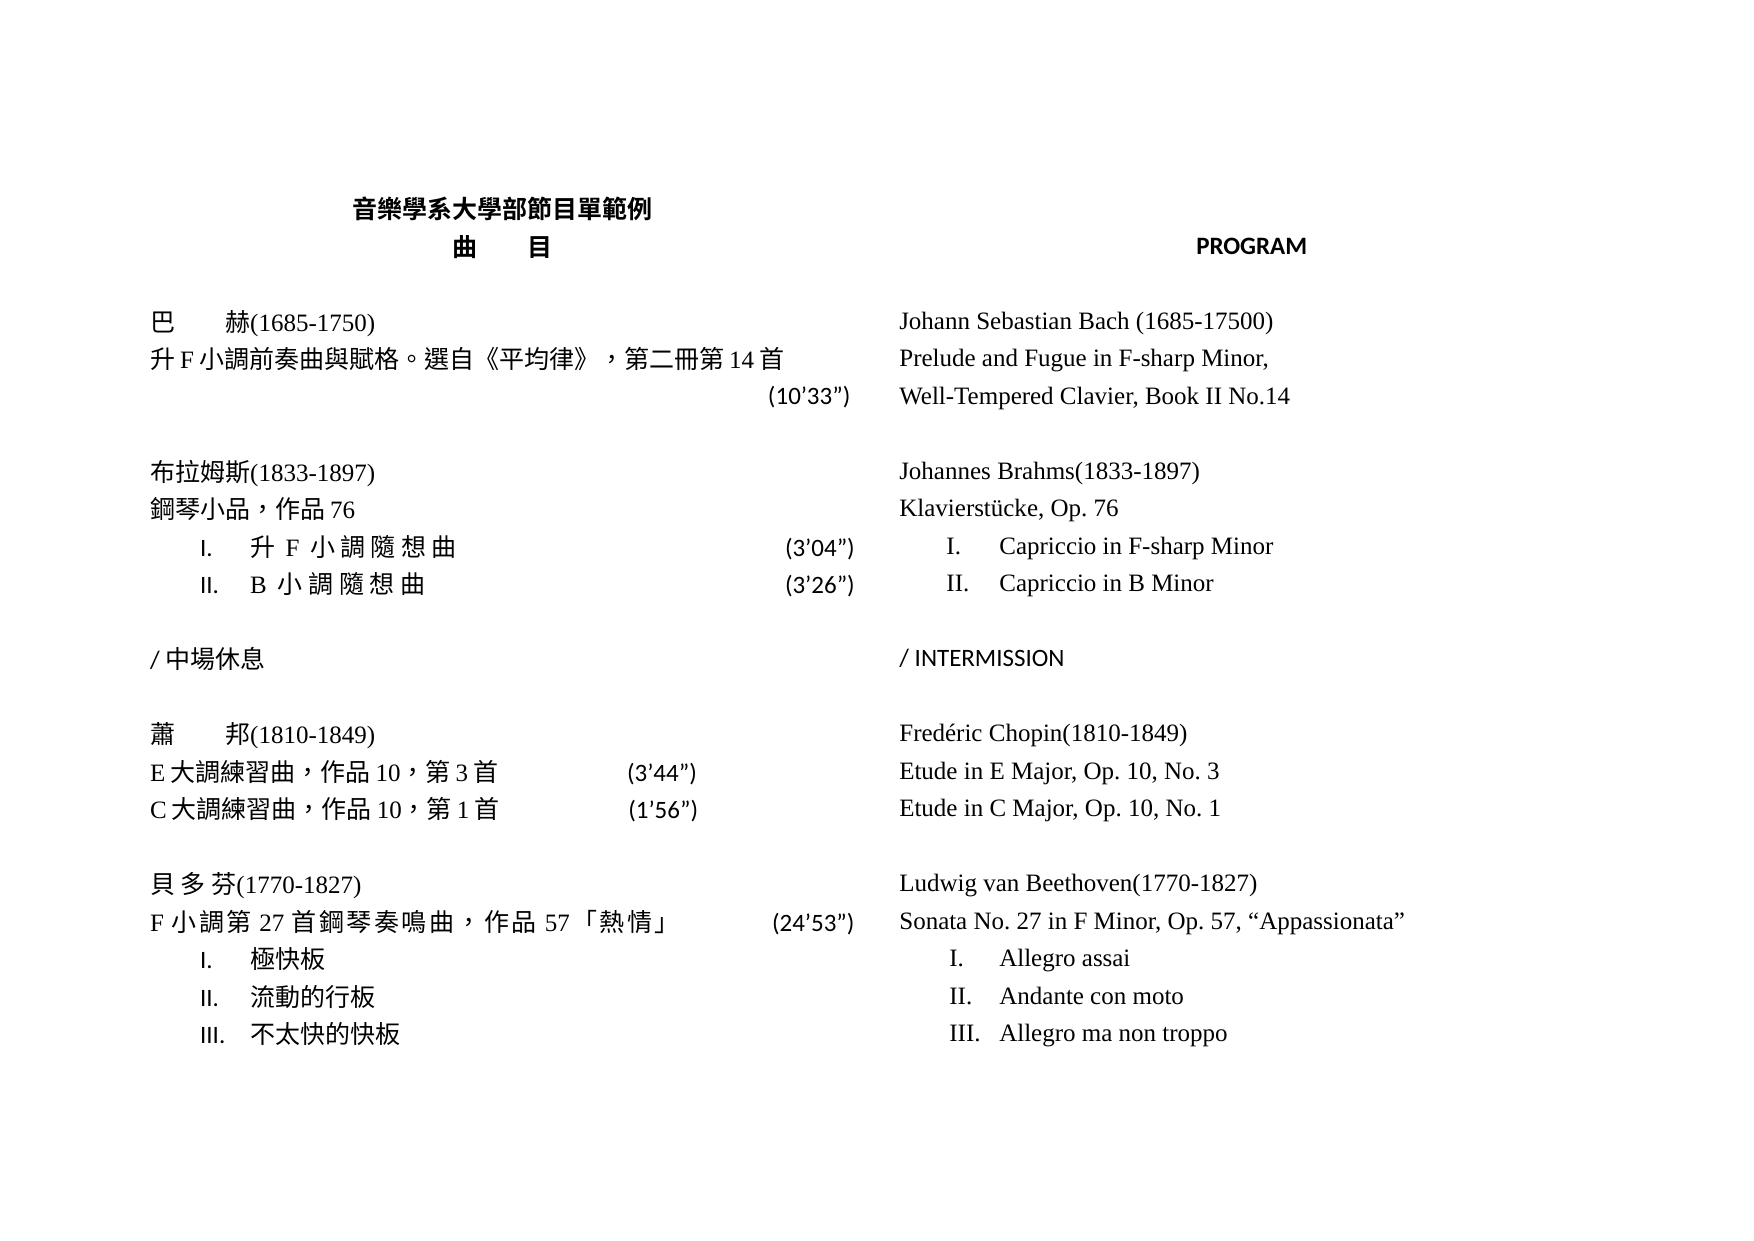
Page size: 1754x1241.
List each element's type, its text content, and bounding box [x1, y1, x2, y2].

text PROGRAM [899, 226, 1604, 264]
list 極快板 [200, 939, 855, 976]
text Prelude and Fugue in F-sharp Minor, Well-Tempered Clavier, Book II No.14 [899, 339, 1604, 414]
text Ludwig van Beethoven(1770-1827) [899, 864, 1604, 901]
text 音樂學系大學部節目單範例 [150, 189, 855, 226]
list Allegro ma non troppo [949, 1014, 1604, 1051]
text 蕭 邦(1810-1849) [150, 714, 855, 751]
list 升F小調隨想曲 (3’04”) [200, 526, 855, 564]
list Capriccio in B Minor [946, 564, 1604, 601]
text / 中場休息 [150, 639, 855, 676]
text Etude in E Major, Op. 10, No. 3 [899, 751, 1604, 789]
text F小調第27首鋼琴奏鳴曲，作品57「熱情」 (24’53”) [150, 901, 855, 939]
text 升F小調前奏曲與賦格。選自《平均律》，第二冊第14首 [150, 339, 855, 376]
text 曲 目 [150, 226, 855, 264]
text 貝 多 芬(1770-1827) [150, 864, 855, 901]
list 不太快的快板 [200, 1014, 855, 1051]
text 鋼琴小品，作品76 [150, 489, 855, 526]
text Fredéric Chopin(1810-1849) [899, 714, 1604, 751]
list Capriccio in F-sharp Minor [946, 526, 1604, 564]
text Klavierstücke, Op. 76 [899, 489, 1604, 526]
text E大調練習曲，作品10，第3首 (3’44”) [150, 751, 855, 789]
list 流動的行板 [200, 976, 855, 1014]
text 巴 赫(1685-1750) [150, 301, 855, 339]
list B小調隨想曲 (3’26”) [200, 564, 855, 601]
list Andante con moto [949, 976, 1604, 1014]
text C大調練習曲，作品10，第1首 (1’56”) [150, 789, 855, 826]
text (10’33”) [150, 376, 855, 414]
text Sonata No. F Minor, Op. 57, “Appassionata” [899, 901, 1604, 939]
list Allegro assai [949, 939, 1604, 976]
text / INTERMISSION [899, 639, 1604, 676]
text Johann Sebastian Bach (1685-17500) [899, 301, 1604, 339]
text Johannes Brahms(1833-1897) [899, 451, 1604, 489]
text 布拉姆斯(1833-1897) [150, 451, 855, 489]
text Etude in C Major, Op. 10, No. 1 [899, 789, 1604, 826]
